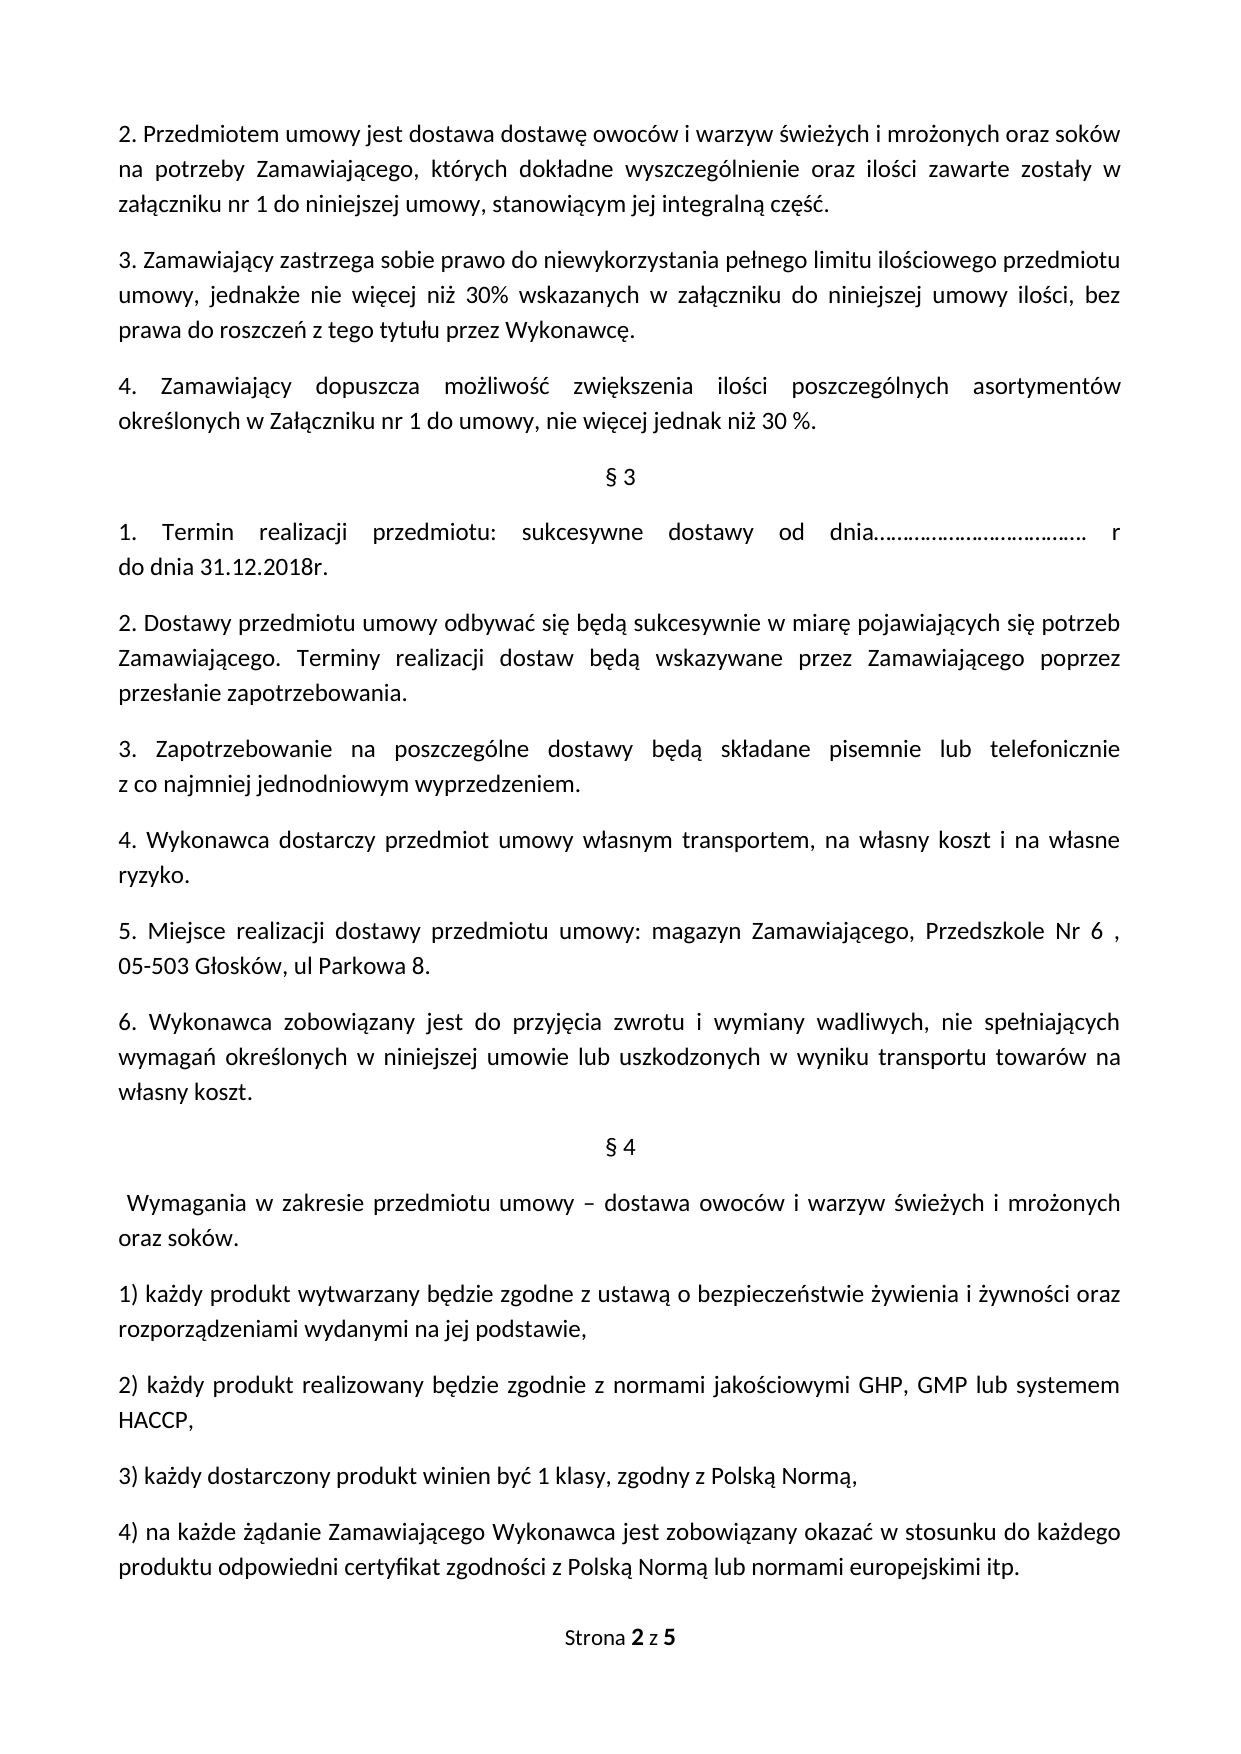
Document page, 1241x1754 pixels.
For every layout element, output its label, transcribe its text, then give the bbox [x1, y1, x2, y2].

text 6. Wykonawca zobowiązany jest do przyjęcia zwrotu i wymiany wadliwych, nie spełniających wymagań określonych w niniejszej umowie lub uszkodzonych w wyniku transportu towarów na własny koszt. [118, 1006, 1122, 1106]
text 4. Wykonawca dostarczy przedmiot umowy własnym transportem, na własny koszt i na własne ryzyko. [118, 824, 1122, 889]
text 4. Zamawiający dopuszcza możliwość zwiększenia ilości poszczególnych asortymentów określonych w Załączniku nr 1 do umowy, nie więcej jednak niż 30 %. [118, 370, 1122, 435]
text 1) każdy produkt wytwarzany będzie zgodne z ustawą o bezpieczeństwie żywienia i żywności oraz rozporządzeniami wydanymi na jej podstawie, [118, 1278, 1122, 1344]
text 2) każdy produkt realizowany będzie zgodnie z normami jakościowymi GHP, GMP lub systemem HACCP, [118, 1369, 1122, 1434]
text 5. Miejsce realizacji dostawy przedmiotu umowy: magazyn Zamawiającego, Przedszkole Nr 6 , 05-503 Głosków, ul Parkowa 8. [118, 915, 1122, 980]
text § 3 [118, 461, 1122, 491]
text 1. Termin realizacji przedmiotu: sukcesywne dostawy od dnia………………………………. r do dnia 31.12.2018r. [118, 516, 1122, 582]
text Wymagania w zakresie przedmiotu umowy – dostawa owoców i warzyw świeżych i mrożonych oraz soków. [118, 1187, 1122, 1253]
text 3. Zapotrzebowanie na poszczególne dostawy będą składane pisemnie lub telefonicznie z co najmniej jednodniowym wyprzedzeniem. [118, 733, 1122, 799]
text 2. Przedmiotem umowy jest dostawa dostawę owoców i warzyw świeżych i mrożonych oraz soków na potrzeby Zamawiającego, których dokładne wyszczególnienie oraz ilości zawarte zostały w załączniku nr 1 do niniejszej umowy, stanowiącym jej integralną część. [118, 118, 1122, 219]
text 2. Dostawy przedmiotu umowy odbywać się będą sukcesywnie w miarę pojawiających się potrzeb Zamawiającego. Terminy realizacji dostaw będą wskazywane przez Zamawiającego poprzez przesłanie zapotrzebowania. [118, 607, 1122, 708]
text 4) na każde żądanie Zamawiającego Wykonawca jest zobowiązany okazać w stosunku do każdego produktu odpowiedni certyfikat zgodności z Polską Normą lub normami europejskimi itp. [118, 1516, 1122, 1581]
text 3) każdy dostarczony produkt winien być 1 klasy, zgodny z Polską Normą, [118, 1460, 1122, 1490]
text 3. Zamawiający zastrzega sobie prawo do niewykorzystania pełnego limitu ilościowego przedmiotu umowy, jednakże nie więcej niż 30% wskazanych w załączniku do niniejszej umowy ilości, bez prawa do roszczeń z tego tytułu przez Wykonawcę. [118, 244, 1122, 344]
text § 4 [118, 1131, 1122, 1162]
